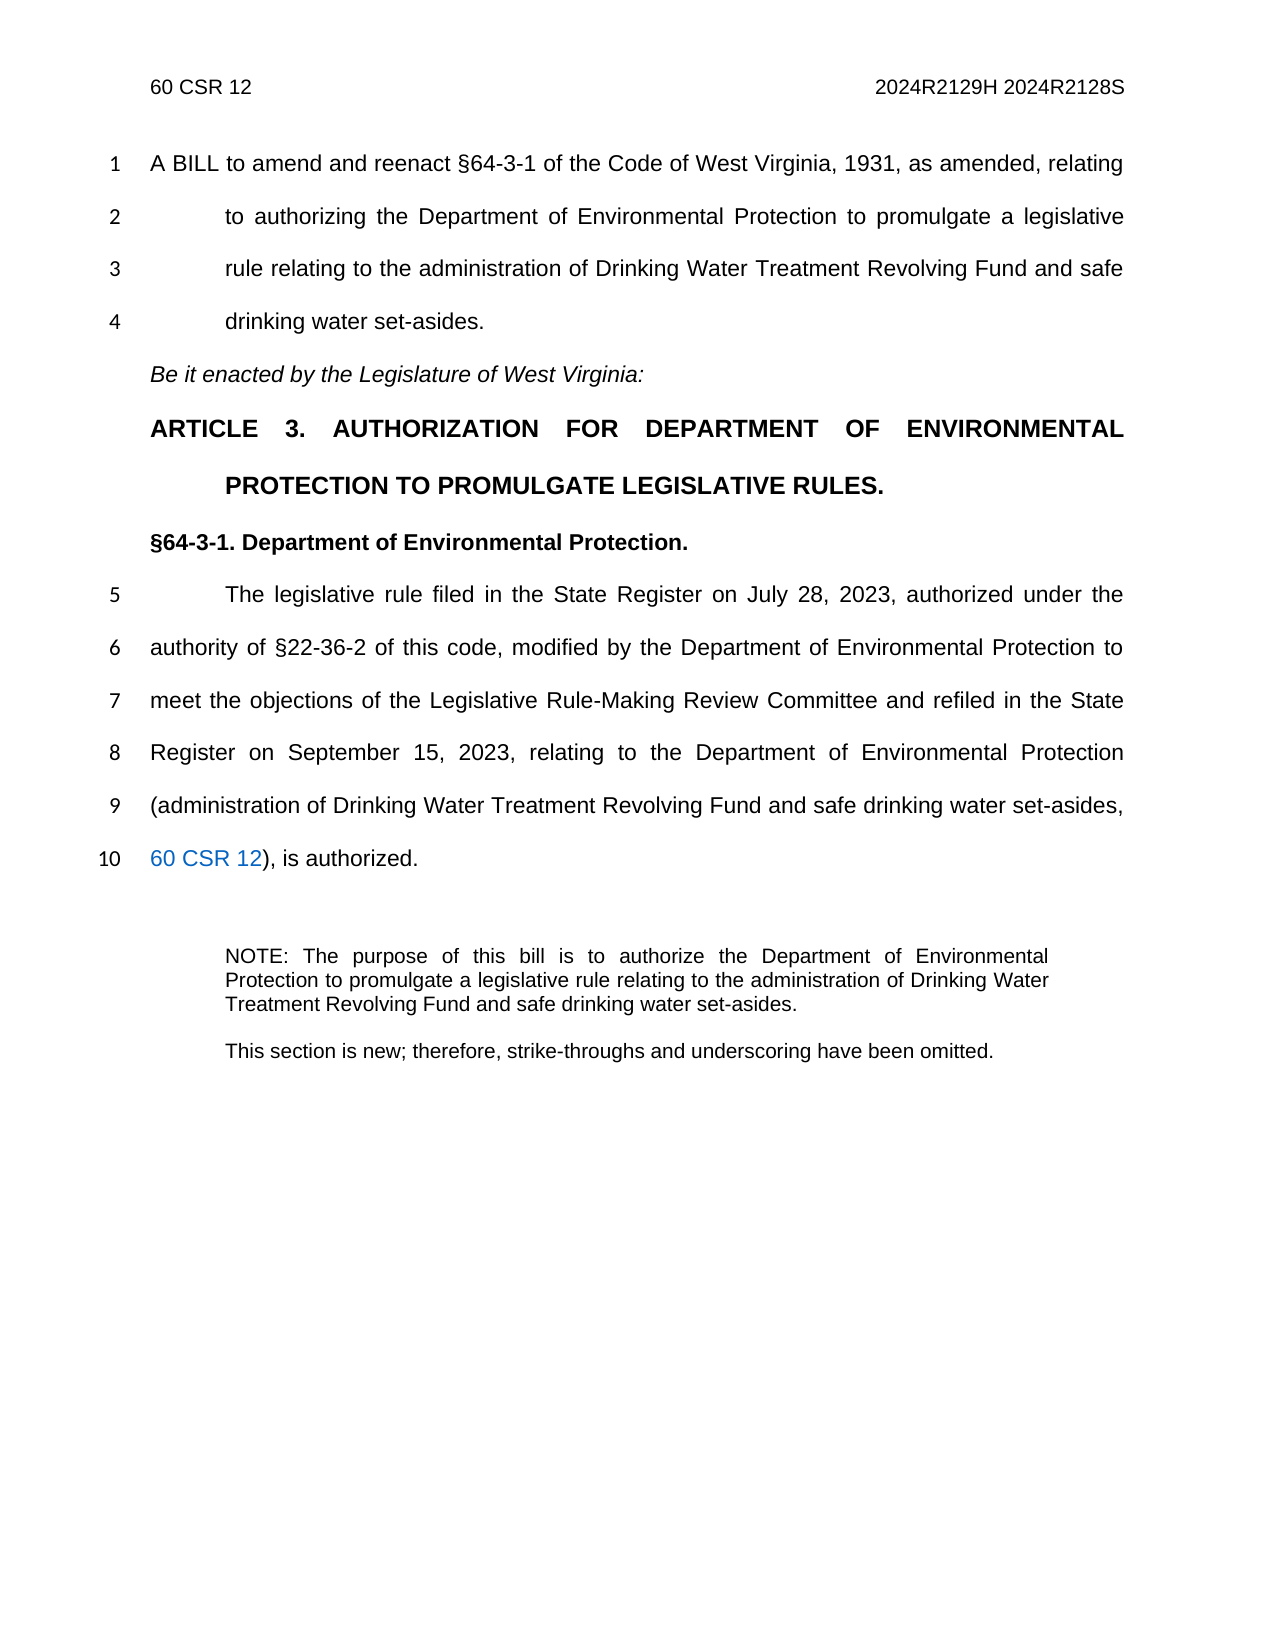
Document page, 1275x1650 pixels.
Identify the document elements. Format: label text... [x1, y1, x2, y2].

text This section is new; therefore, strike-throughs and underscoring have been omitted. [225, 1039, 1050, 1063]
text NOTE: The purpose of this bill is to authorize the Department of Environmental Protection to promulgate a legislative rule relating to the administration of Drinking Water Treatment Revolving Fund and safe drinking water set-asides. [225, 944, 1050, 1016]
text The legislative rule filed in the State Register on July 28, 2023, authorized under the authority of §22-36-2 of this code, modified by the Department of Environmental Protection to meet the objections of the Legislative Rule-Making Review Committee and refiled in the State Register on September 15, 2023, relating to the Department of Environmental Protection (administration of Drinking Water Treatment Revolving Fund and safe drinking water set-asides, 60 CSR 12), is authorized. [150, 581, 1125, 871]
subtitle ARTICLE 3. Authorization for Department of Environmental Protection to promulgate legislative rules. [150, 413, 1125, 500]
text Be it enacted by the Legislature of West Virginia: [150, 361, 1125, 387]
title A BILL to amend and reenact §64-3-1 of the Code of West Virginia, 1931, as amended, relating to authorizing the Department of Environmental Protection to promulgate a legislative rule relating to the administration of Drinking Water Treatment Revolving Fund and safe drinking water set-asides. [150, 150, 1125, 334]
subtitle §64-3-1. Department of Environmental Protection. [150, 528, 1125, 555]
